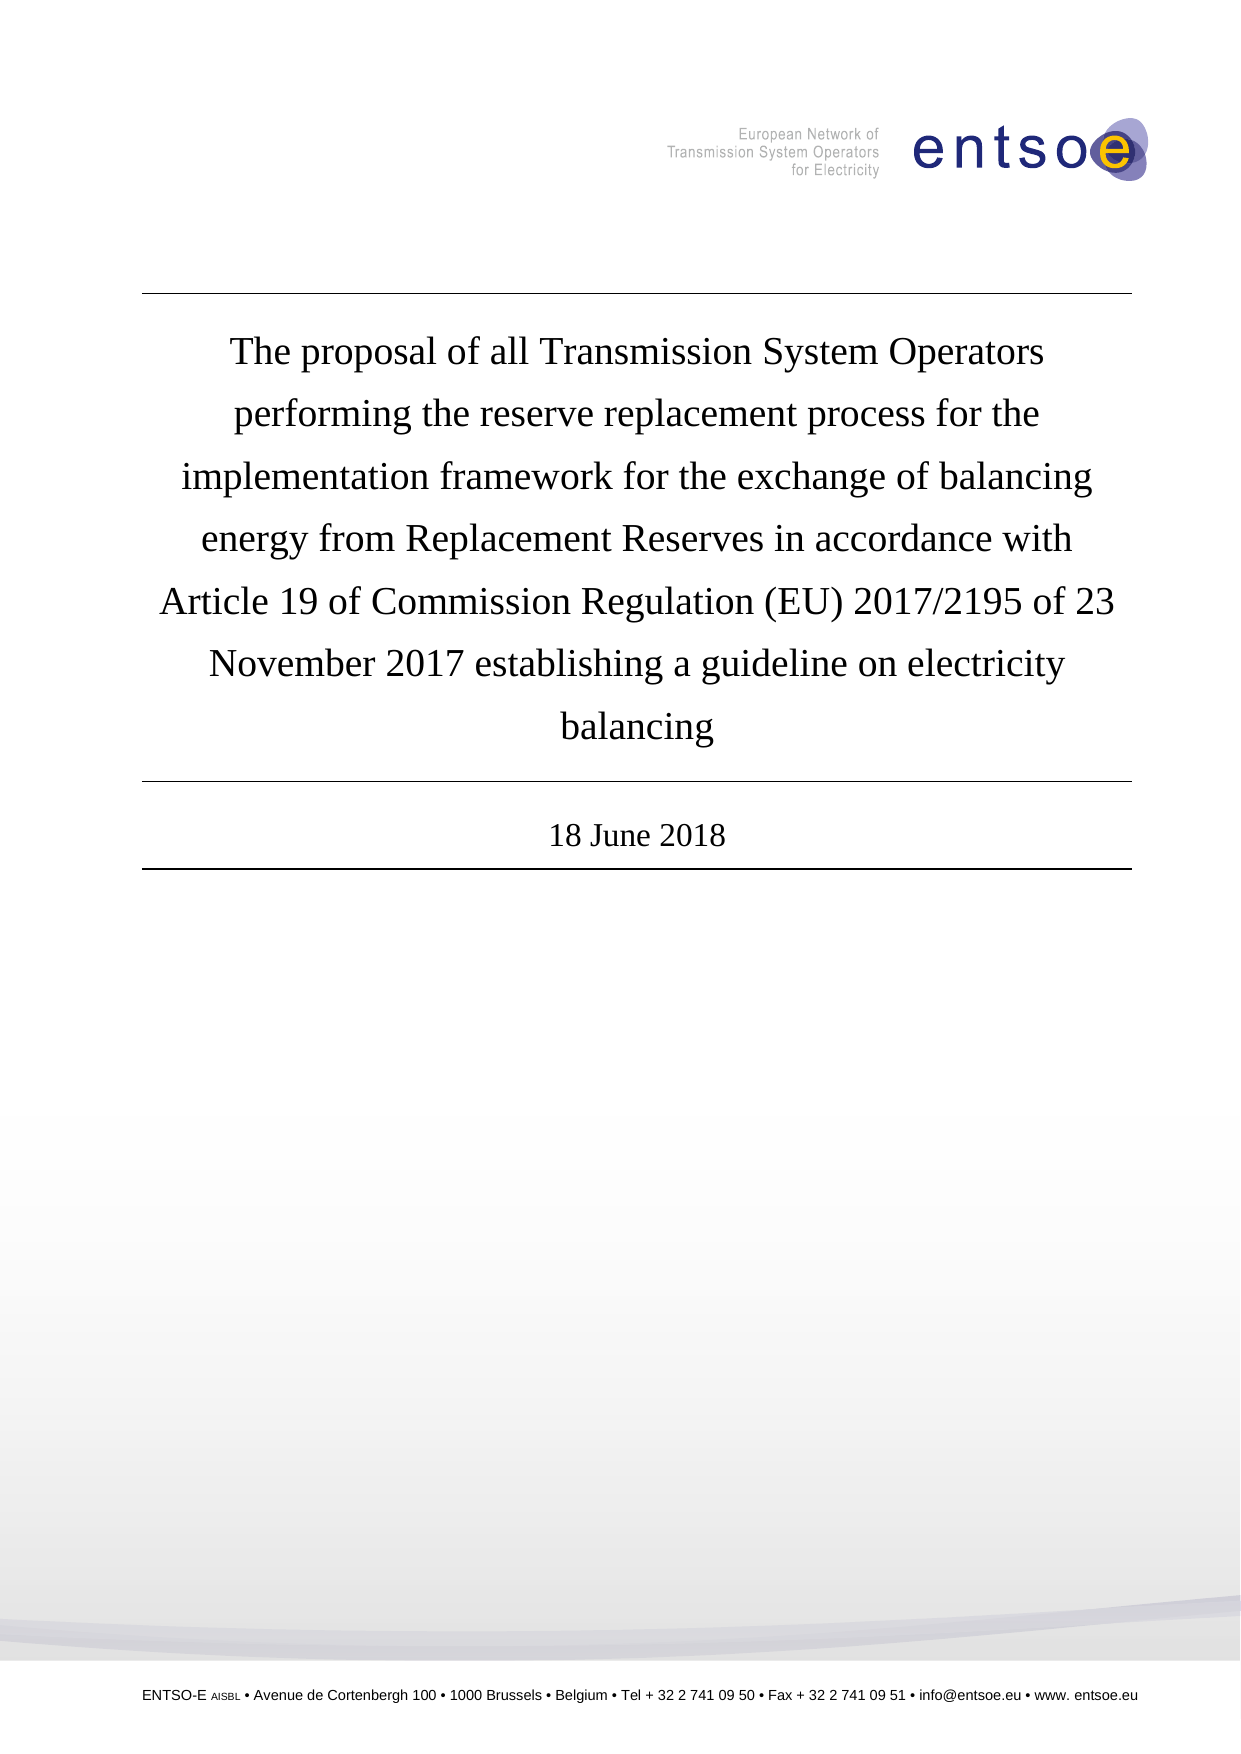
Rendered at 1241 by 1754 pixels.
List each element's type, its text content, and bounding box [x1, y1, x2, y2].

table_header The proposal of all Transmission System Operators performing the reserve replacement process for the implementation framework for the exchange of balancing energy from Replacement Reserves in accordance with Article 19 of Commission Regulation (EU) 2017/2195 of 23 November 2017 establishing a guideline on electricity balancing [142, 294, 1132, 781]
table_cell 18 June 2018 [142, 782, 1132, 868]
